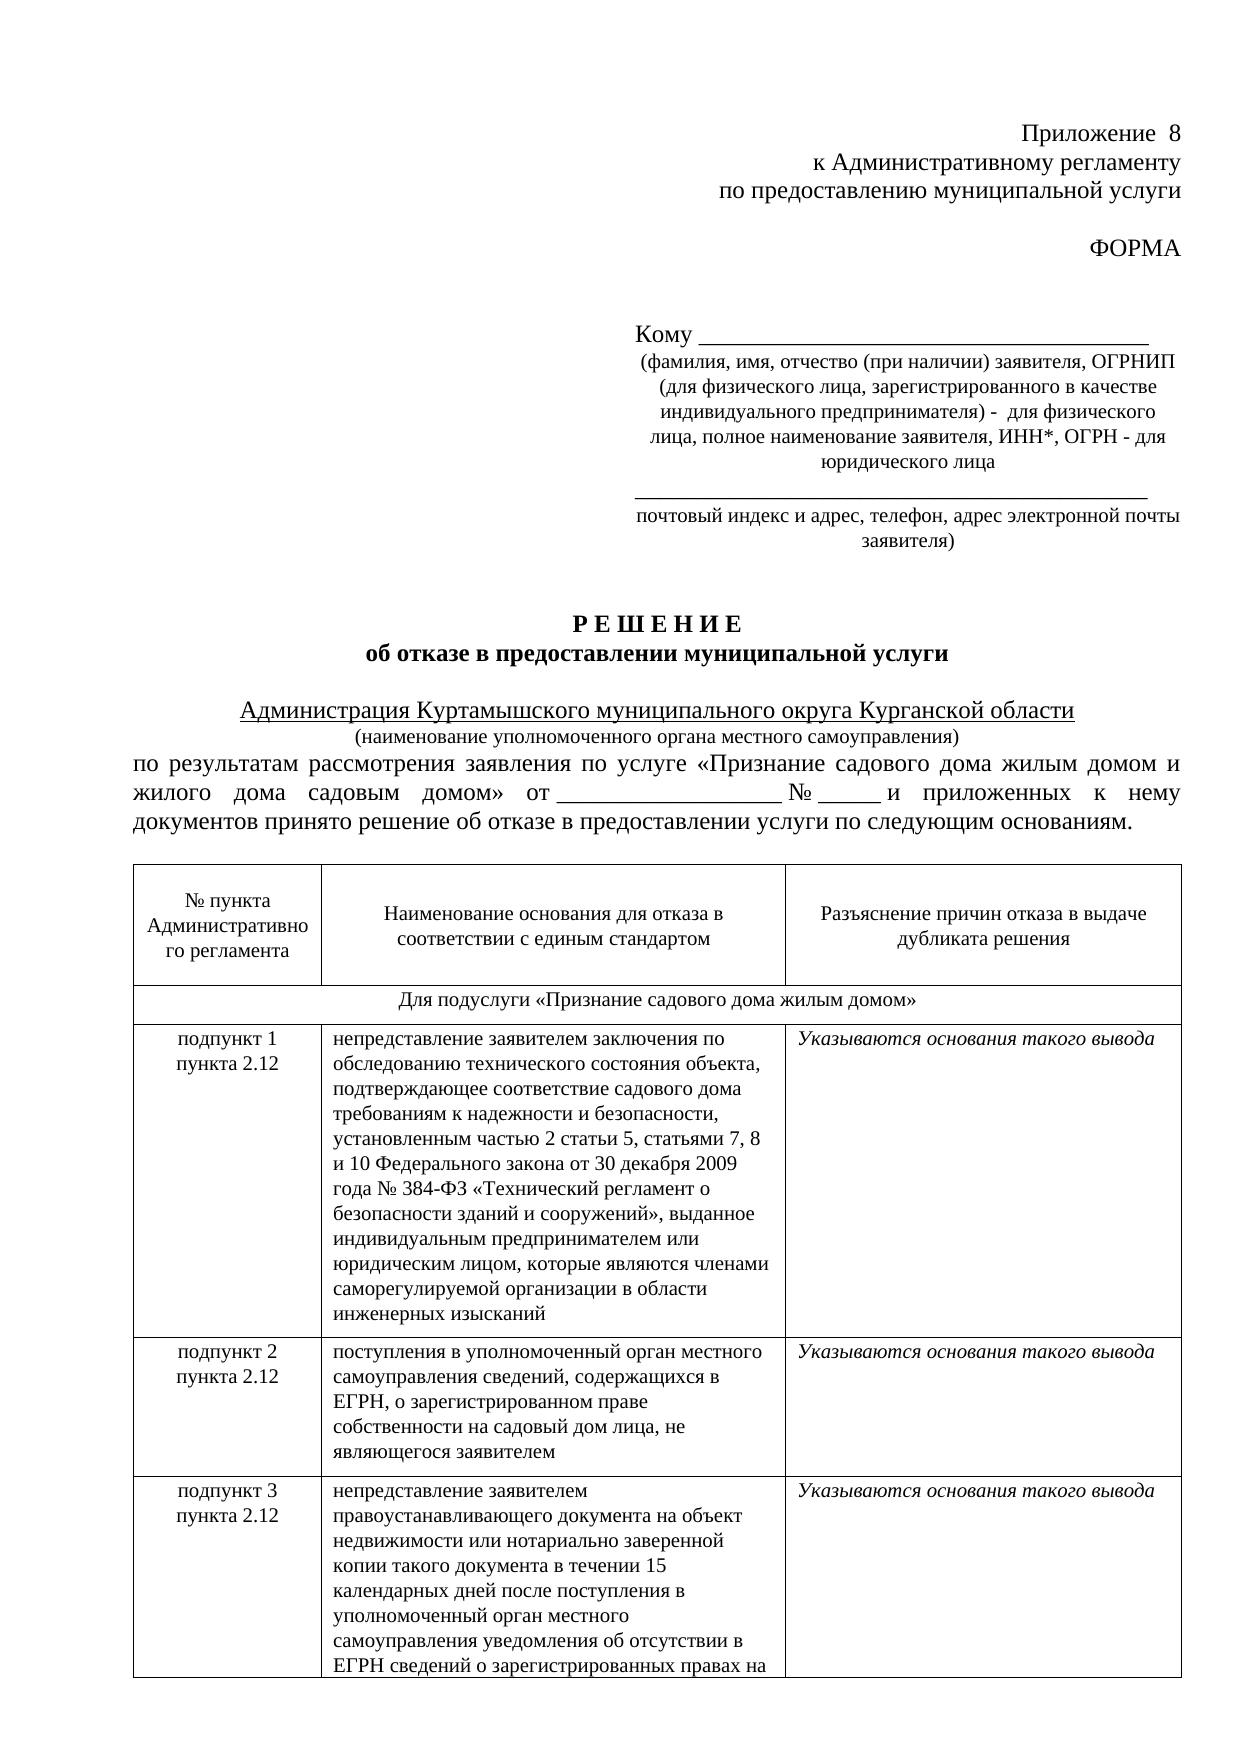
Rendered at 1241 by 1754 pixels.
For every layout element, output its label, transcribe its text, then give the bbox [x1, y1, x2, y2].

table_cell подпункт 2 пункта 2.12 [134, 1338, 321, 1476]
text почтовый индекс и адрес, телефон, адрес электронной почты заявителя) [635, 502, 1181, 552]
text Администрация Куртамышского муниципального округа Курганской области [133, 696, 1181, 724]
table_cell подпункт 3 пункта 2.12 [134, 1477, 321, 1677]
text _________________________________________ [635, 473, 1181, 502]
text по предоставлению муниципальной услуги [546, 176, 1181, 204]
table_cell Указываются основания такого вывода [786, 1477, 1181, 1677]
text Кому ____________________________________ [635, 319, 1181, 348]
text Р Е Ш Е Н И Е [133, 609, 1181, 638]
text ФОРМА [487, 233, 1181, 262]
text (фамилия, имя, отчество (при наличии) заявителя, ОГРНИП (для физического лица, зарегистрированного в качестве индивидуального предпринимателя) - для физического лица, полное наименование заявителя, ИНН*, ОГРН - для юридического лица [635, 348, 1181, 473]
table_header № пункта Административного регламента [134, 865, 321, 985]
table_cell Указываются основания такого вывода [786, 1025, 1181, 1337]
table_header Разъяснение причин отказа в выдаче дубликата решения [786, 865, 1181, 985]
table_cell Указываются основания такого вывода [786, 1338, 1181, 1476]
table_cell непредставление заявителем заключения по обследованию технического состояния объекта, подтверждающее соответствие садового дома требованиям к надежности и безопасности, установленным частью 2 статьи 5, статьями 7, 8 и 10 Федерального закона от 30 декабря 2009 года № 384-ФЗ «Технический регламент о безопасности зданий и сооружений», выданное индивидуальным предпринимателем или юридическим лицом, которые являются членами саморегулируемой организации в области инженерных изысканий [322, 1025, 785, 1337]
text к Административному регламенту [546, 147, 1181, 176]
table_cell поступления в уполномоченный орган местного самоуправления сведений, содержащихся в ЕГРН, о зарегистрированном праве собственности на садовый дом лица, не являющегося заявителем [322, 1338, 785, 1476]
table_cell Для подуслуги «Признание садового дома жилым домом» [134, 986, 1181, 1024]
text (наименование уполномоченного органа местного самоуправления) [133, 724, 1181, 748]
text по результатам рассмотрения заявления по услуге «Признание садового дома жилым домом и жилого дома садовым домом» от __________________ № _____ и приложенных к нему документов принято решение об отказе в предоставлении услуги по следующим основаниям. [133, 748, 1181, 835]
table_header Наименование основания для отказа в соответствии с единым стандартом [322, 865, 785, 985]
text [133, 118, 1181, 147]
table_cell подпункт 1 пункта 2.12 [134, 1025, 321, 1337]
text об отказе в предоставлении муниципальной услуги [133, 638, 1181, 667]
